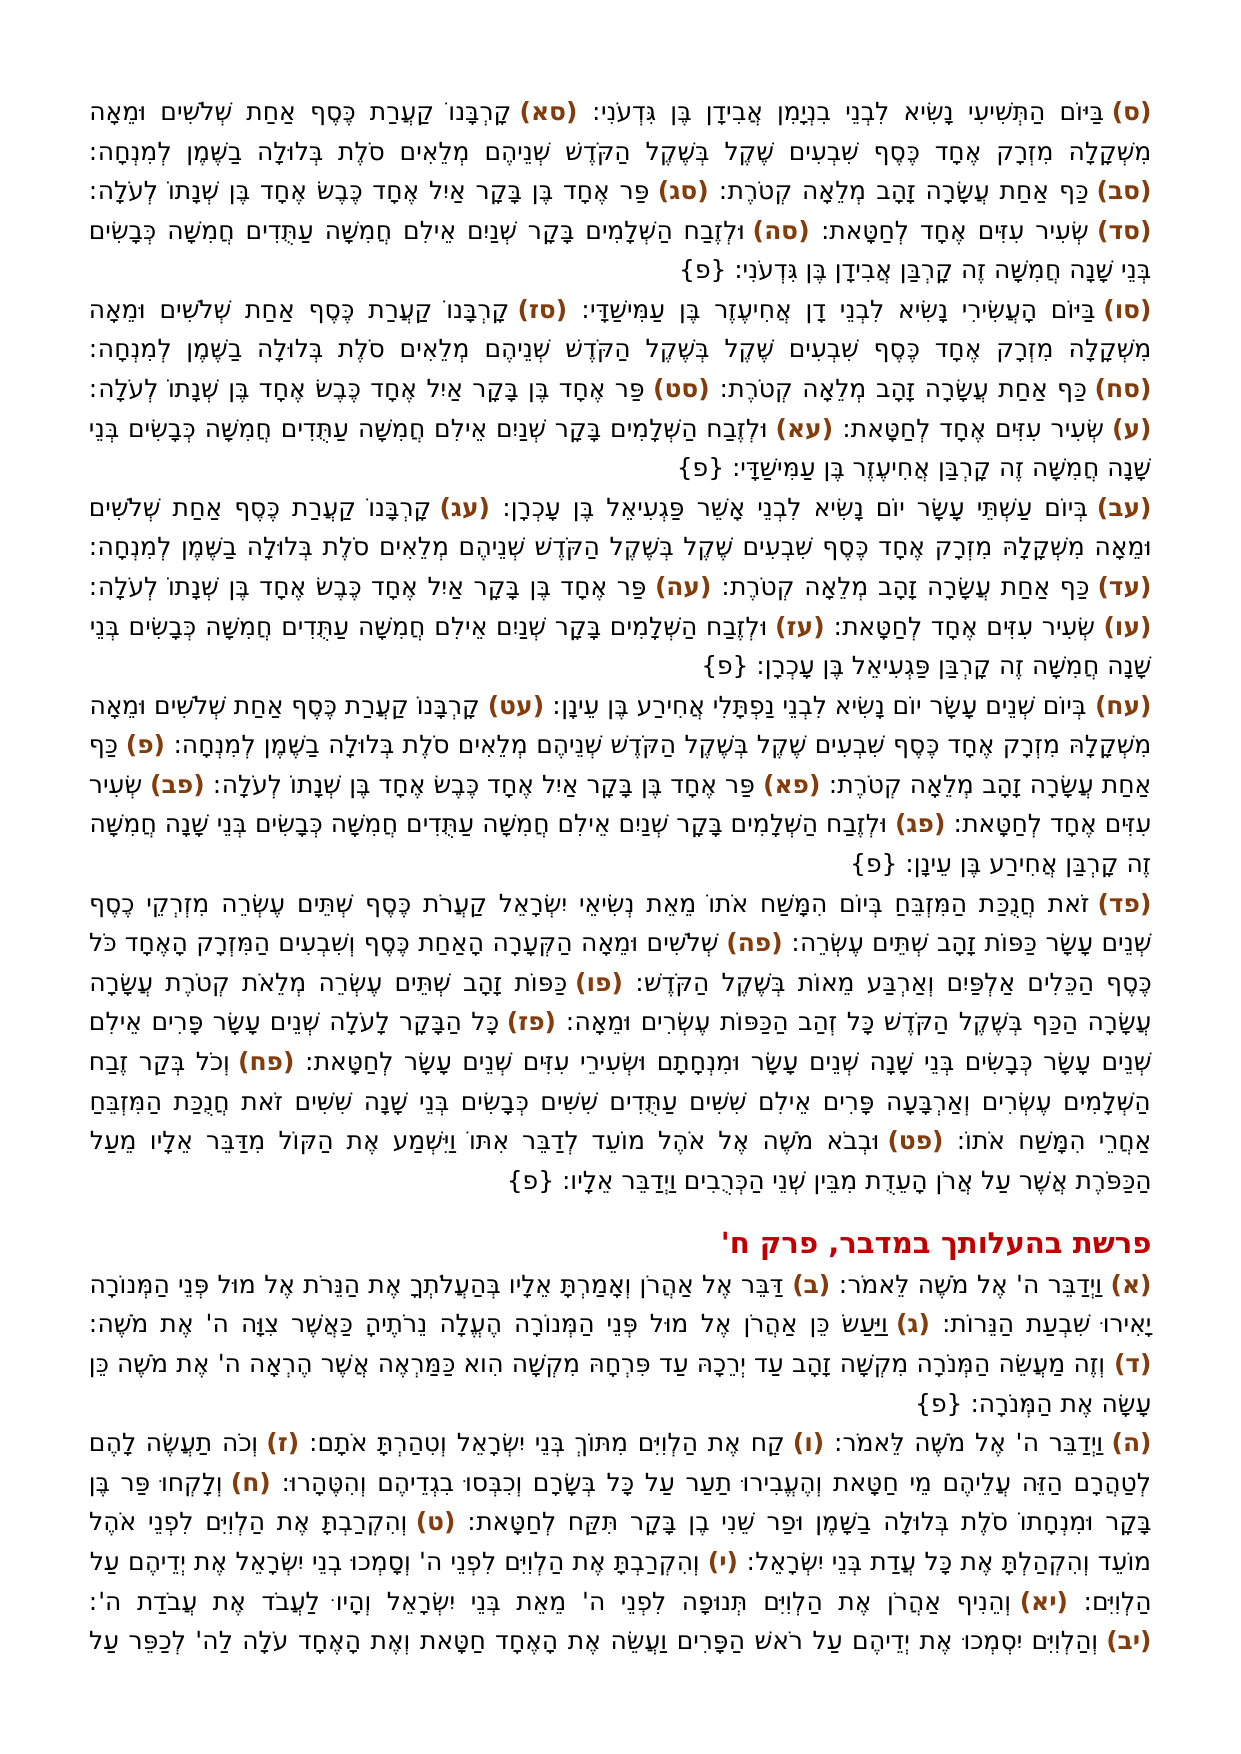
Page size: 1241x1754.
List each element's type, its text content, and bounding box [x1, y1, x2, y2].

text (א) וַיְדַבֵּר ה' אֶל מֹשֶׁה לֵּאמֹר: (ב) דַּבֵּר אֶל אַהֲרֹן וְאָמַרְתָּ אֵלָיו בְּהַעֲלֹתְךָ אֶת הַנֵּרֹת אֶל מוּל פְּנֵי הַמְּנוֹרָה יָאִירוּ שִׁבְעַת הַנֵּרוֹת: (ג) וַיַּעַשׂ כֵּן אַהֲרֹן אֶל מוּל פְּנֵי הַמְּנוֹרָה הֶעֱלָה נֵרֹתֶיהָ כַּאֲשֶׁר צִוָּה ה' אֶת מֹשֶׁה: (ד) וְזֶה מַעֲשֵׂה הַמְּנֹרָה מִקְשָׁה זָהָב עַד יְרֵכָהּ עַד פִּרְחָהּ מִקְשָׁה הִוא כַּמַּרְאֶה אֲשֶׁר הֶרְאָה ה' אֶת מֹשֶׁה כֵּן עָשָׂה אֶת הַמְּנֹרָה: {פ} [89, 1262, 1152, 1420]
text (ס) בַּיּוֹם הַתְּשִׁיעִי נָשִׂיא לִבְנֵי בִנְיָמִן אֲבִידָן בֶּן גִּדְעֹנִי: (סא) קָרְבָּנוֹ קַעֲרַת כֶּסֶף אַחַת שְׁלֹשִׁים וּמֵאָה מִשְׁקָלָהּ מִזְרָק אֶחָד כֶּסֶף שִׁבְעִים שֶׁקֶל בְּשֶׁקֶל הַקֹּדֶשׁ שְׁנֵיהֶם מְלֵאִים סֹלֶת בְּלוּלָה בַשֶּׁמֶן לְמִנְחָה: (סב) כַּף אַחַת עֲשָׂרָה זָהָב מְלֵאָה קְטֹרֶת: (סג) פַּר אֶחָד בֶּן בָּקָר אַיִל אֶחָד כֶּבֶשׂ אֶחָד בֶּן שְׁנָתוֹ לְעֹלָה: (סד) שְׂעִיר עִזִּים אֶחָד לְחַטָּאת: (סה) וּלְזֶבַח הַשְּׁלָמִים בָּקָר שְׁנַיִם אֵילִם חֲמִשָּׁה עַתֻּדִים חֲמִשָּׁה כְּבָשִׂים בְּנֵי שָׁנָה חֲמִשָּׁה זֶה קָרְבַּן אֲבִידָן בֶּן גִּדְעֹנִי: {פ} [89, 89, 1152, 287]
text (פד) זֹאת חֲנֻכַּת הַמִּזְבֵּחַ בְּיוֹם הִמָּשַׁח אֹתוֹ מֵאֵת נְשִׂיאֵי יִשְׂרָאֵל קַעֲרֹת כֶּסֶף שְׁתֵּים עֶשְׂרֵה מִזְרְקֵי כֶסֶף שְׁנֵים עָשָׂר כַּפּוֹת זָהָב שְׁתֵּים עֶשְׂרֵה: (פה) שְׁלֹשִׁים וּמֵאָה הַקְּעָרָה הָאַחַת כֶּסֶף וְשִׁבְעִים הַמִּזְרָק הָאֶחָד כֹּל כֶּסֶף הַכֵּלִים אַלְפַּיִם וְאַרְבַּע מֵאוֹת בְּשֶׁקֶל הַקֹּדֶשׁ: (פו) כַּפּוֹת זָהָב שְׁתֵּים עֶשְׂרֵה מְלֵאֹת קְטֹרֶת עֲשָׂרָה עֲשָׂרָה הַכַּף בְּשֶׁקֶל הַקֹּדֶשׁ כָּל זְהַב הַכַּפּוֹת עֶשְׂרִים וּמֵאָה: (פז) כָּל הַבָּקָר לָעֹלָה שְׁנֵים עָשָׂר פָּרִים אֵילִם שְׁנֵים עָשָׂר כְּבָשִׂים בְּנֵי שָׁנָה שְׁנֵים עָשָׂר וּמִנְחָתָם וּשְׂעִירֵי עִזִּים שְׁנֵים עָשָׂר לְחַטָּאת: (פח) וְכֹל בְּקַר זֶבַח הַשְּׁלָמִים עֶשְׂרִים וְאַרְבָּעָה פָּרִים אֵילִם שִׁשִּׁים עַתֻּדִים שִׁשִּׁים כְּבָשִׂים בְּנֵי שָׁנָה שִׁשִּׁים זֹאת חֲנֻכַּת הַמִּזְבֵּחַ אַחֲרֵי הִמָּשַׁח אֹתוֹ: (פט) וּבְבֹא מֹשֶׁה אֶל אֹהֶל מוֹעֵד לְדַבֵּר אִתּוֹ וַיִּשְׁמַע אֶת הַקּוֹל מִדַּבֵּר אֵלָיו מֵעַל הַכַּפֹּרֶת אֲשֶׁר עַל אֲרֹן הָעֵדֻת מִבֵּין שְׁנֵי הַכְּרֻבִים וַיְדַבֵּר אֵלָיו: {פ} [89, 880, 1152, 1197]
text (עח) בְּיוֹם שְׁנֵים עָשָׂר יוֹם נָשִׂיא לִבְנֵי נַפְתָּלִי אֲחִירַע בֶּן עֵינָן: (עט) קָרְבָּנוֹ קַעֲרַת כֶּסֶף אַחַת שְׁלֹשִׁים וּמֵאָה מִשְׁקָלָהּ מִזְרָק אֶחָד כֶּסֶף שִׁבְעִים שֶׁקֶל בְּשֶׁקֶל הַקֹּדֶשׁ שְׁנֵיהֶם מְלֵאִים סֹלֶת בְּלוּלָה בַשֶּׁמֶן לְמִנְחָה: (פ) כַּף אַחַת עֲשָׂרָה זָהָב מְלֵאָה קְטֹרֶת: (פא) פַּר אֶחָד בֶּן בָּקָר אַיִל אֶחָד כֶּבֶשׂ אֶחָד בֶּן שְׁנָתוֹ לְעֹלָה: (פב) שְׂעִיר עִזִּים אֶחָד לְחַטָּאת: (פג) וּלְזֶבַח הַשְּׁלָמִים בָּקָר שְׁנַיִם אֵילִם חֲמִשָּׁה עַתֻּדִים חֲמִשָּׁה כְּבָשִׂים בְּנֵי שָׁנָה חֲמִשָּׁה זֶה קָרְבַּן אֲחִירַע בֶּן עֵינָן: {פ} [89, 682, 1152, 880]
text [89, 1420, 1152, 1657]
text פרשת בהעלותך במדבר, פרק ח' [89, 1222, 1152, 1262]
text (עב) בְּיוֹם עַשְׁתֵּי עָשָׂר יוֹם נָשִׂיא לִבְנֵי אָשֵׁר פַּגְעִיאֵל בֶּן עָכְרָן: (עג) קָרְבָּנוֹ קַעֲרַת כֶּסֶף אַחַת שְׁלֹשִׁים וּמֵאָה מִשְׁקָלָהּ מִזְרָק אֶחָד כֶּסֶף שִׁבְעִים שֶׁקֶל בְּשֶׁקֶל הַקֹּדֶשׁ שְׁנֵיהֶם מְלֵאִים סֹלֶת בְּלוּלָה בַשֶּׁמֶן לְמִנְחָה: (עד) כַּף אַחַת עֲשָׂרָה זָהָב מְלֵאָה קְטֹרֶת: (עה) פַּר אֶחָד בֶּן בָּקָר אַיִל אֶחָד כֶּבֶשׂ אֶחָד בֶּן שְׁנָתוֹ לְעֹלָה: (עו) שְׂעִיר עִזִּים אֶחָד לְחַטָּאת: (עז) וּלְזֶבַח הַשְּׁלָמִים בָּקָר שְׁנַיִם אֵילִם חֲמִשָּׁה עַתֻּדִים חֲמִשָּׁה כְּבָשִׂים בְּנֵי שָׁנָה חֲמִשָּׁה זֶה קָרְבַּן פַּגְעִיאֵל בֶּן עָכְרָן: {פ} [89, 484, 1152, 682]
text (סו) בַּיּוֹם הָעֲשִׂירִי נָשִׂיא לִבְנֵי דָן אֲחִיעֶזֶר בֶּן עַמִּישַׁדָּי: (סז) קָרְבָּנוֹ קַעֲרַת כֶּסֶף אַחַת שְׁלֹשִׁים וּמֵאָה מִשְׁקָלָהּ מִזְרָק אֶחָד כֶּסֶף שִׁבְעִים שֶׁקֶל בְּשֶׁקֶל הַקֹּדֶשׁ שְׁנֵיהֶם מְלֵאִים סֹלֶת בְּלוּלָה בַשֶּׁמֶן לְמִנְחָה: (סח) כַּף אַחַת עֲשָׂרָה זָהָב מְלֵאָה קְטֹרֶת: (סט) פַּר אֶחָד בֶּן בָּקָר אַיִל אֶחָד כֶּבֶשׂ אֶחָד בֶּן שְׁנָתוֹ לְעֹלָה: (ע) שְׂעִיר עִזִּים אֶחָד לְחַטָּאת: (עא) וּלְזֶבַח הַשְּׁלָמִים בָּקָר שְׁנַיִם אֵילִם חֲמִשָּׁה עַתֻּדִים חֲמִשָּׁה כְּבָשִׂים בְּנֵי שָׁנָה חֲמִשָּׁה זֶה קָרְבַּן אֲחִיעֶזֶר בֶּן עַמִּישַׁדָּי: {פ} [89, 287, 1152, 484]
